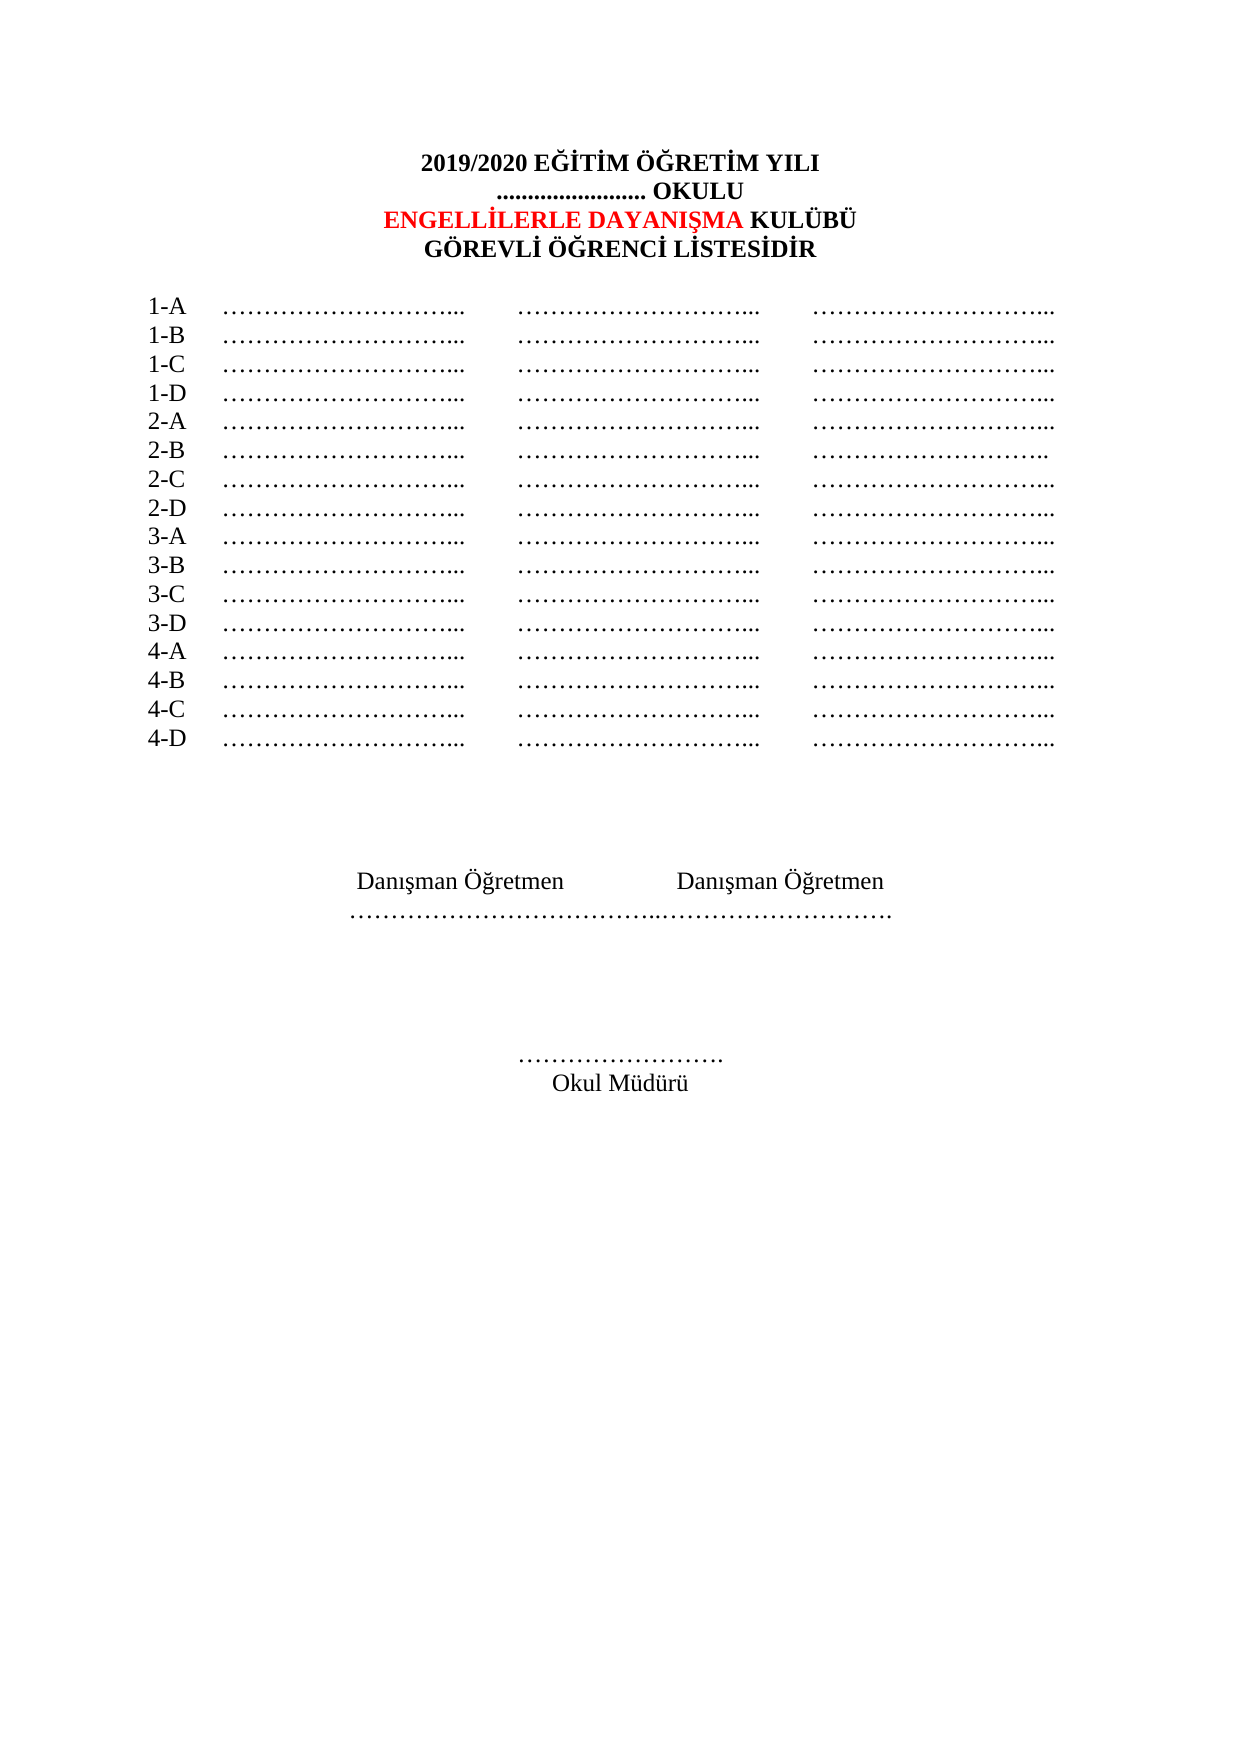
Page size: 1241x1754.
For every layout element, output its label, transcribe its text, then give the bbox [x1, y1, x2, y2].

text 3-A ………………………... ………………………... ………………………... [148, 521, 1093, 550]
text 4-B ………………………... ………………………... ………………………... [148, 665, 1093, 694]
text 1-A ………………………... ………………………... ………………………... [148, 291, 1093, 320]
text Danışman Öğretmen Danışman Öğretmen [148, 866, 1093, 895]
text 2-A ………………………... ………………………... ………………………... [148, 406, 1093, 435]
text 2-B ………………………... ………………………... ……………………….. [148, 435, 1093, 464]
text 3-D ………………………... ………………………... ………………………... [148, 608, 1093, 636]
subtitle 2019/2020 EĞİTİM ÖĞRETİM YILI [148, 148, 1093, 176]
subtitle GÖREVLİ ÖĞRENCİ LİSTESİDİR [148, 234, 1093, 263]
subtitle ........................ OKULU [148, 176, 1093, 205]
text 1-C ………………………... ………………………... ………………………... [148, 349, 1093, 378]
text 4-A ………………………... ………………………... ………………………... [148, 636, 1093, 665]
text 3-C ………………………... ………………………... ………………………... [148, 579, 1093, 608]
text 3-B ………………………... ………………………... ………………………... [148, 550, 1093, 579]
text 1-D ………………………... ………………………... ………………………... [148, 378, 1093, 406]
subtitle ENGELLİLERLE DAYANIŞMA KULÜBÜ [148, 205, 1093, 234]
text 4-D ………………………... ………………………... ………………………... [148, 723, 1093, 751]
text 4-C ………………………... ………………………... ………………………... [148, 694, 1093, 723]
text ………………………………..………………………. [148, 895, 1093, 924]
text ……………………. [148, 1039, 1093, 1068]
text 2-C ………………………... ………………………... ………………………... [148, 464, 1093, 493]
text 1-B ………………………... ………………………... ………………………... [148, 320, 1093, 349]
text Okul Müdürü [148, 1068, 1093, 1096]
text 2-D ………………………... ………………………... ………………………... [148, 493, 1093, 521]
